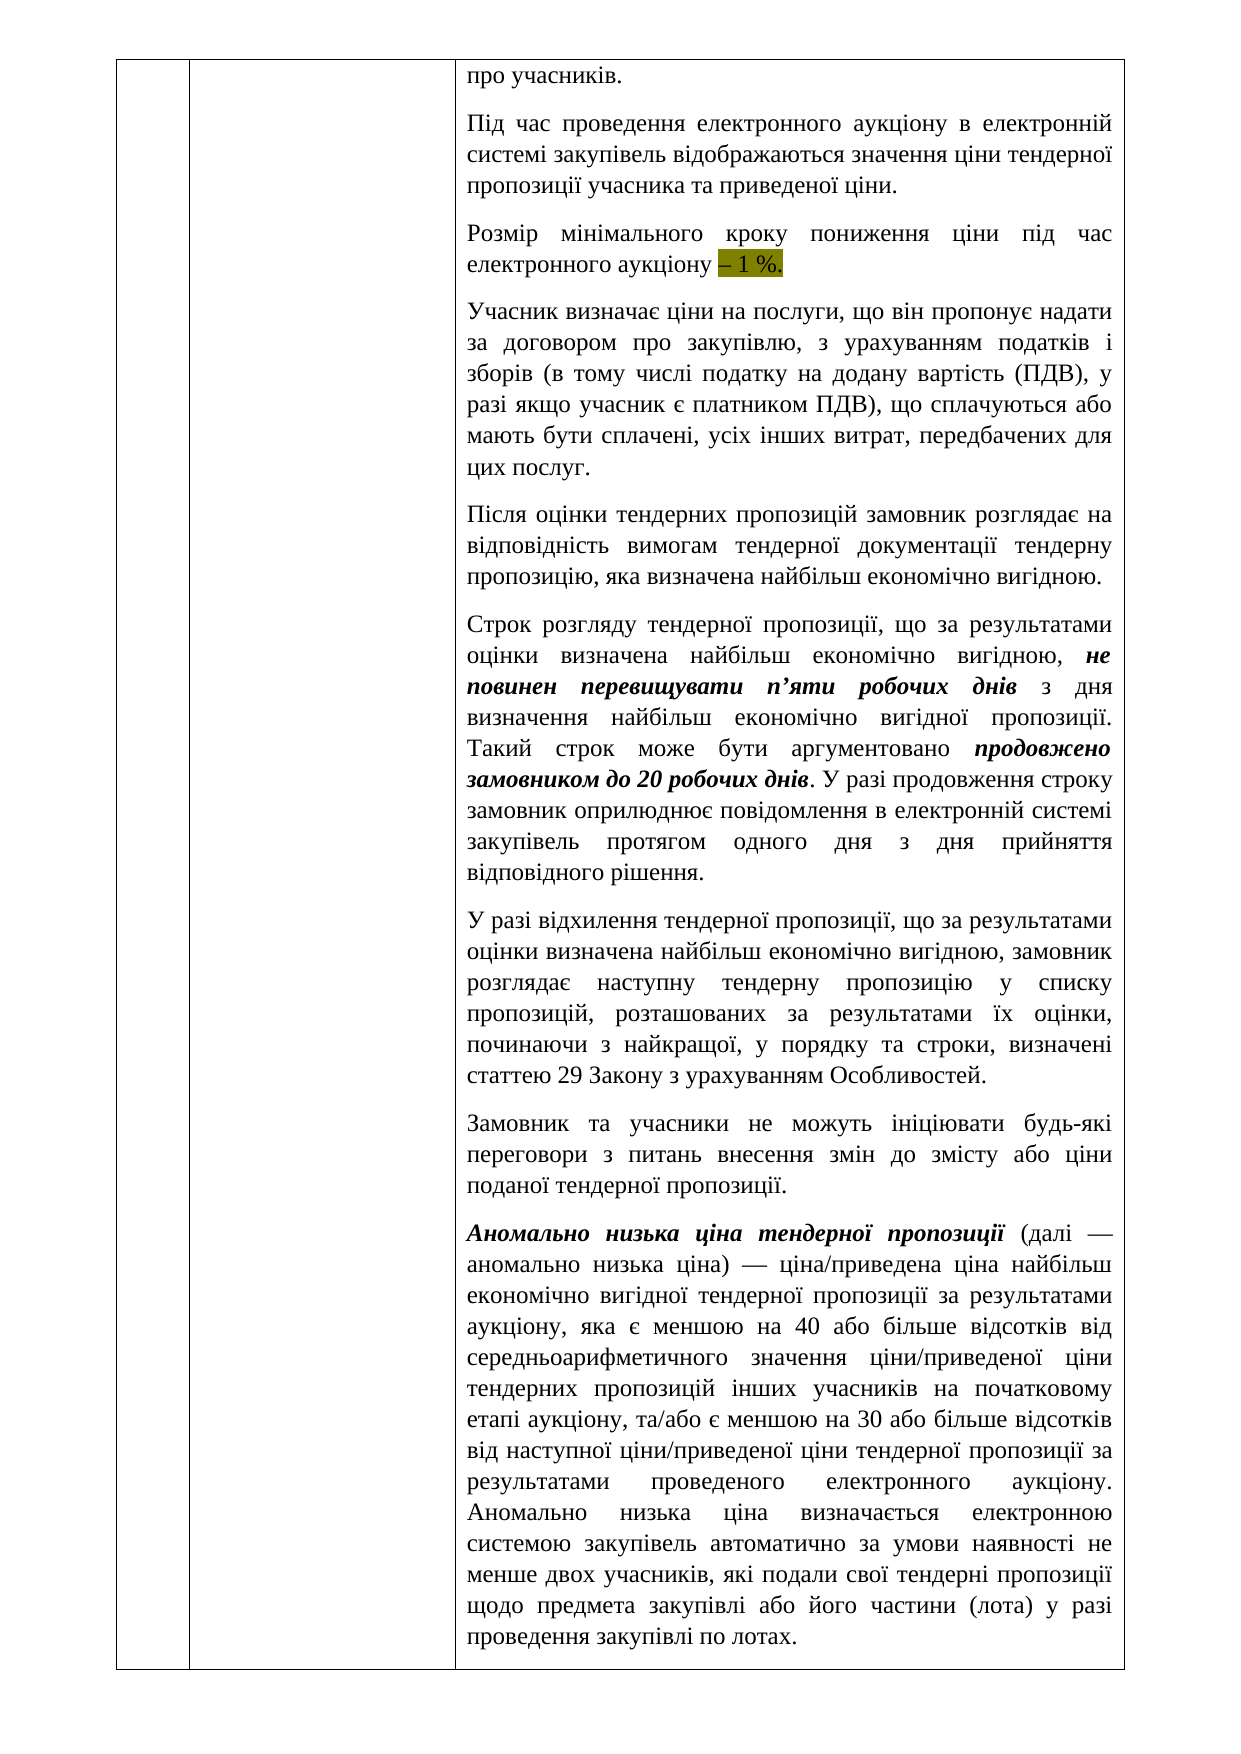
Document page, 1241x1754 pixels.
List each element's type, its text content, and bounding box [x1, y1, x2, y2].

table_cell 1 [117, 60, 189, 1669]
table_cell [456, 60, 1124, 1669]
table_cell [190, 60, 455, 1669]
